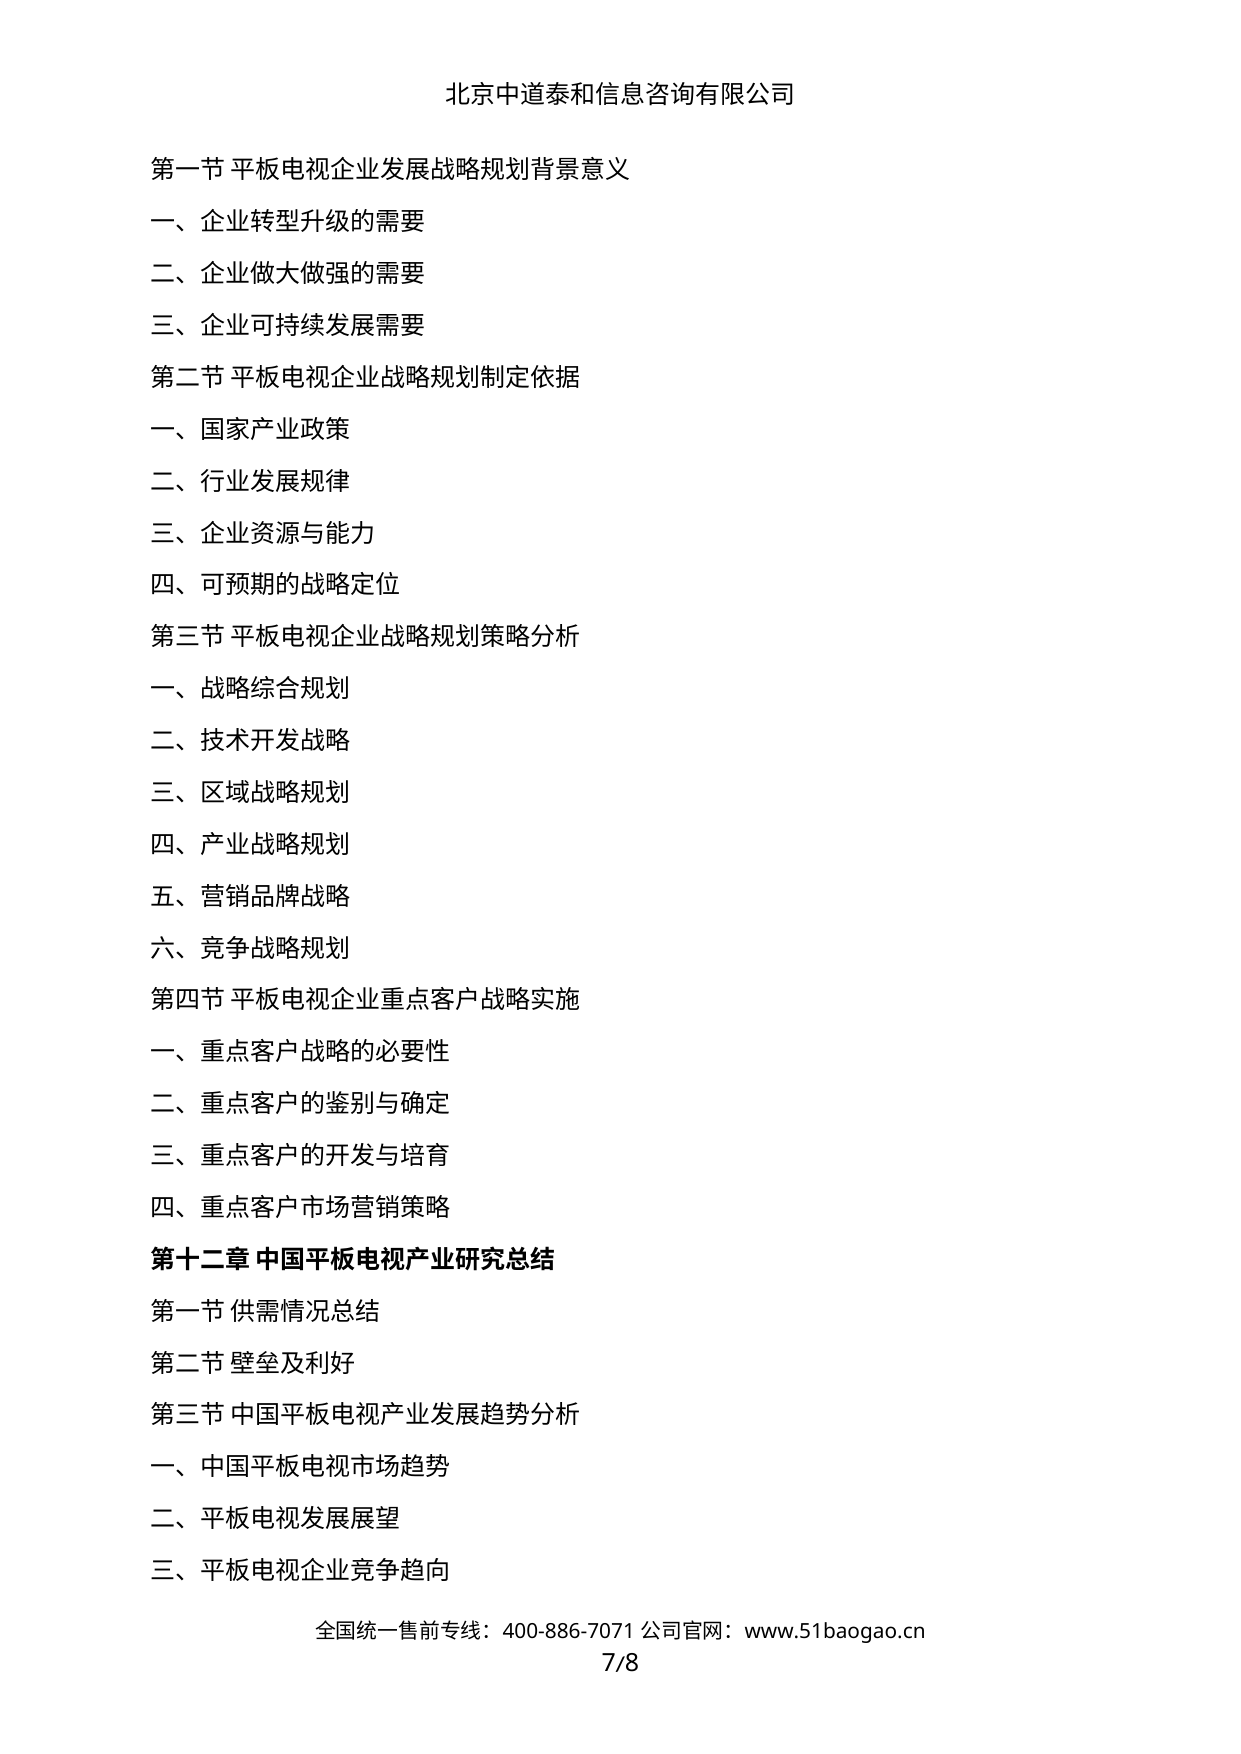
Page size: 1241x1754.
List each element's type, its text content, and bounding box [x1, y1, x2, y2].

text 四、重点客户市场营销策略 [150, 1187, 1090, 1224]
text 二、重点客户的鉴别与确定 [150, 1084, 1090, 1120]
text 第三节 中国平板电视产业发展趋势分析 [150, 1395, 1090, 1431]
text 一、国家产业政策 [150, 409, 1090, 446]
text 二、技术开发战略 [150, 721, 1090, 757]
text 第二节 壁垒及利好 [150, 1343, 1090, 1379]
text 三、区域战略规划 [150, 772, 1090, 809]
text 第二节 平板电视企业战略规划制定依据 [150, 357, 1090, 394]
text 三、企业可持续发展需要 [150, 306, 1090, 342]
text 三、平板电视企业竞争趋向 [150, 1551, 1090, 1587]
text 第一节 平板电视企业发展战略规划背景意义 [150, 150, 1090, 186]
text 二、平板电视发展展望 [150, 1499, 1090, 1535]
text 六、竞争战略规划 [150, 928, 1090, 964]
text 一、重点客户战略的必要性 [150, 1032, 1090, 1068]
text 二、企业做大做强的需要 [150, 254, 1090, 290]
text 二、行业发展规律 [150, 461, 1090, 497]
text 一、中国平板电视市场趋势 [150, 1447, 1090, 1483]
text 五、营销品牌战略 [150, 876, 1090, 912]
text 四、产业战略规划 [150, 824, 1090, 861]
text 一、企业转型升级的需要 [150, 202, 1090, 238]
text 三、企业资源与能力 [150, 513, 1090, 549]
text 第三节 平板电视企业战略规划策略分析 [150, 617, 1090, 653]
text 四、可预期的战略定位 [150, 565, 1090, 601]
text 三、重点客户的开发与培育 [150, 1136, 1090, 1172]
text 第一节 供需情况总结 [150, 1291, 1090, 1327]
text 一、战略综合规划 [150, 669, 1090, 705]
text 第四节 平板电视企业重点客户战略实施 [150, 980, 1090, 1016]
text 第十二章 中国平板电视产业研究总结 [150, 1239, 1090, 1276]
